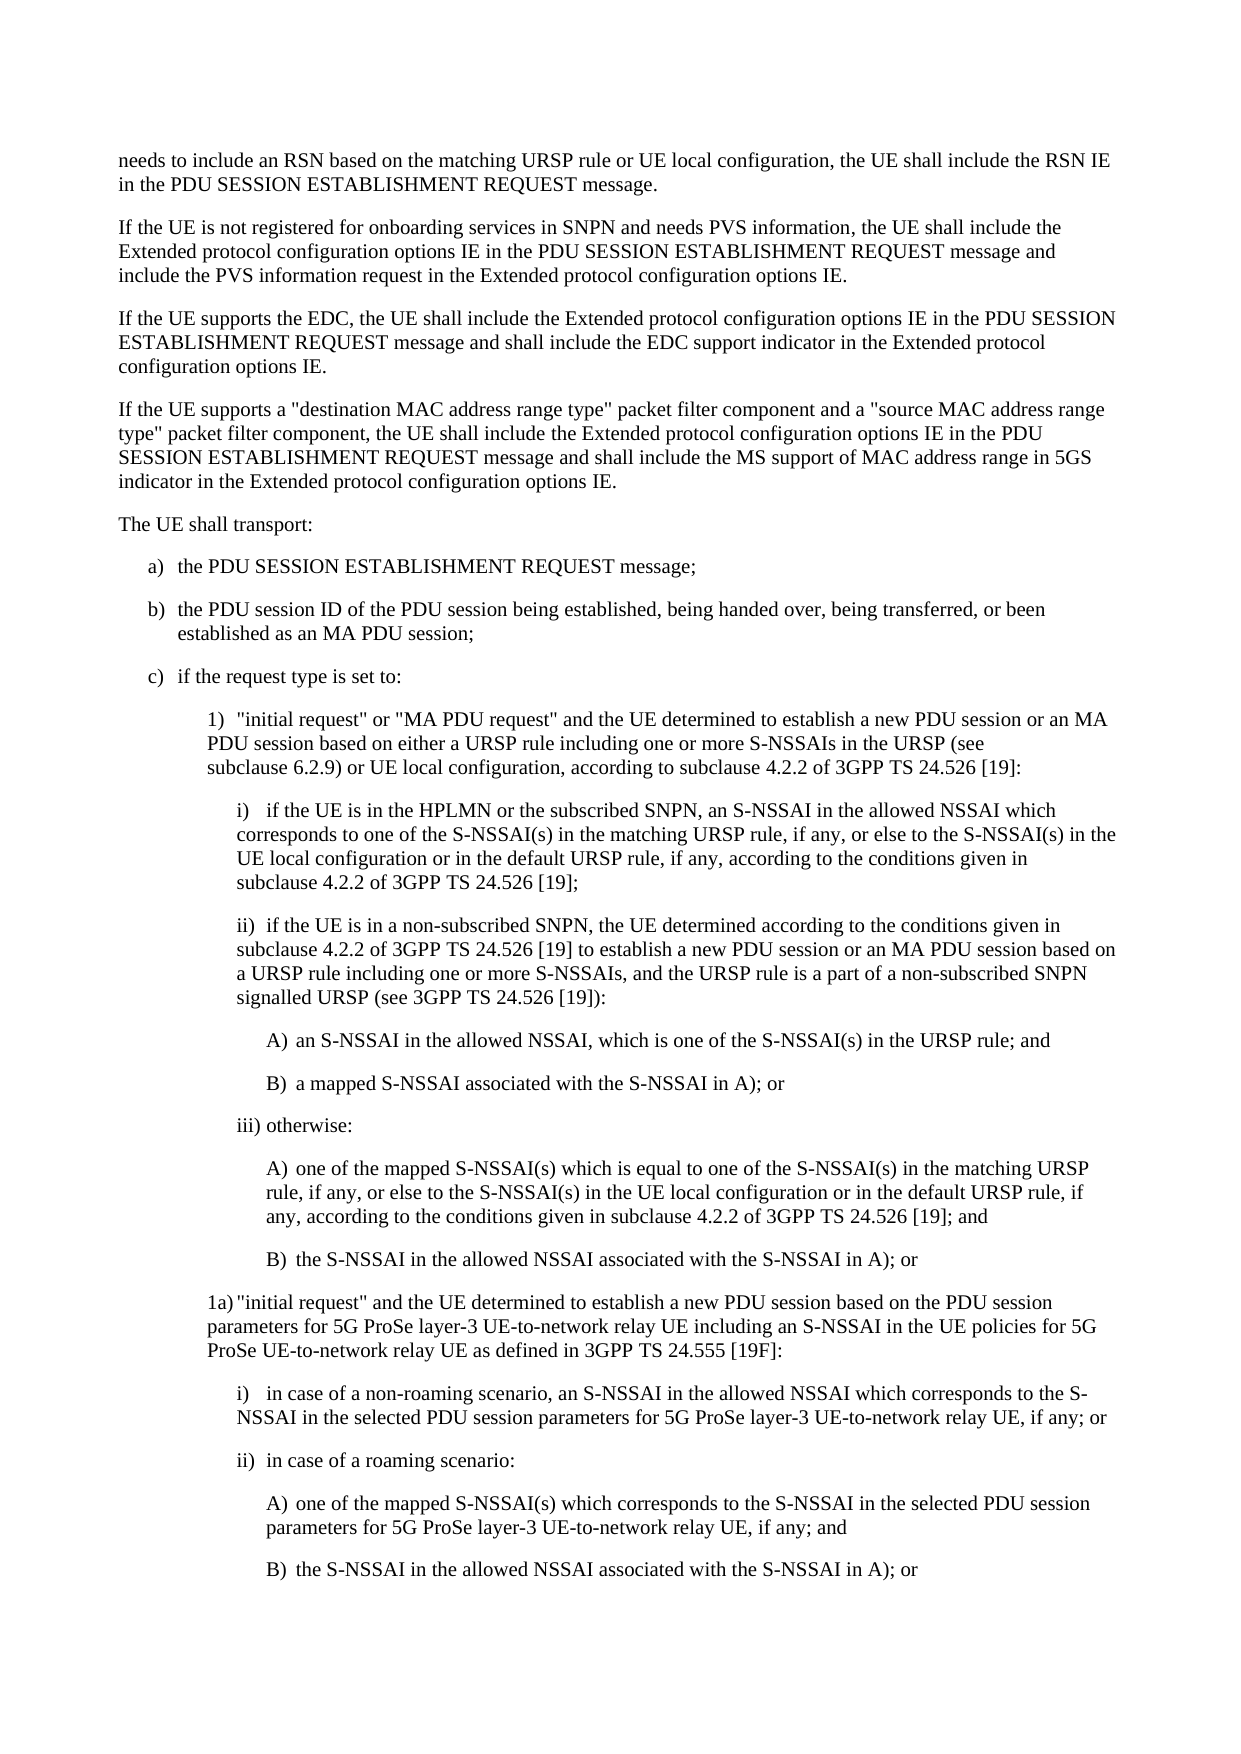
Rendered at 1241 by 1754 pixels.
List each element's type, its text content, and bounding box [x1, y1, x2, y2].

text B) a mapped S-NSSAI associated with the S-NSSAI in A); or [266, 1071, 1122, 1094]
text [118, 148, 1122, 196]
text If the UE supports the EDC, the UE shall include the Extended protocol configuration options IE in the PDU SESSION ESTABLISHMENT REQUEST message and shall include the EDC support indicator in the Extended protocol configuration options IE. [118, 306, 1122, 378]
text i) if the UE is in the HPLMN or the subscribed SNPN, an S-NSSAI in the allowed NSSAI which corresponds to one of the S-NSSAI(s) in the matching URSP rule, if any, or else to the S-NSSAI(s) in the UE local configuration or in the default URSP rule, if any, according to the conditions given in subclause 4.2.2 of 3GPP TS 24.526 [19]; [236, 798, 1122, 894]
text 1a) "initial request" and the UE determined to establish a new PDU session based on the PDU session parameters for 5G ProSe layer-3 UE-to-network relay UE including an S-NSSAI in the UE policies for 5G ProSe UE-to-network relay UE as defined in 3GPP TS 24.555 [19F]: [207, 1290, 1122, 1362]
text a) the PDU SESSION ESTABLISHMENT REQUEST message; [148, 554, 1122, 578]
text If the UE supports a "destination MAC address range type" packet filter component and a "source MAC address range type" packet filter component, the UE shall include the Extended protocol configuration options IE in the PDU SESSION ESTABLISHMENT REQUEST message and shall include the MS support of MAC address range in 5GS indicator in the Extended protocol configuration options IE. [118, 396, 1122, 493]
text b) the PDU session ID of the PDU session being established, being handed over, being transferred, or been established as an MA PDU session; [148, 597, 1122, 645]
text A) one of the mapped S-NSSAI(s) which corresponds to the S-NSSAI in the selected PDU session parameters for 5G ProSe layer-3 UE-to-network relay UE, if any; and [266, 1491, 1122, 1539]
text If the UE is not registered for onboarding services in SNPN and needs PVS information, the UE shall include the Extended protocol configuration options IE in the PDU SESSION ESTABLISHMENT REQUEST message and include the PVS information request in the Extended protocol configuration options IE. [118, 214, 1122, 287]
text B) the S-NSSAI in the allowed NSSAI associated with the S-NSSAI in A); or [266, 1247, 1122, 1271]
text i) in case of a non-roaming scenario, an S-NSSAI in the allowed NSSAI which corresponds to the S-NSSAI in the selected PDU session parameters for 5G ProSe layer-3 UE-to-network relay UE, if any; or [236, 1381, 1122, 1429]
text ii) if the UE is in a non-subscribed SNPN, the UE determined according to the conditions given in subclause 4.2.2 of 3GPP TS 24.526 [19] to establish a new PDU session or an MA PDU session based on a URSP rule including one or more S-NSSAIs, and the URSP rule is a part of a non-subscribed SNPN signalled URSP (see 3GPP TS 24.526 [19]): [236, 913, 1122, 1009]
text A) one of the mapped S-NSSAI(s) which is equal to one of the S-NSSAI(s) in the matching URSP rule, if any, or else to the S-NSSAI(s) in the UE local configuration or in the default URSP rule, if any, according to the conditions given in subclause 4.2.2 of 3GPP TS 24.526 [19]; and [266, 1156, 1122, 1228]
text A) an S-NSSAI in the allowed NSSAI, which is one of the S-NSSAI(s) in the URSP rule; and [266, 1028, 1122, 1052]
text c) if the request type is set to: [148, 664, 1122, 688]
text ii) in case of a roaming scenario: [236, 1448, 1122, 1472]
text The UE shall transport: [118, 511, 1122, 536]
text B) the S-NSSAI in the allowed NSSAI associated with the S-NSSAI in A); or [266, 1557, 1122, 1581]
text 1) "initial request" or "MA PDU request" and the UE determined to establish a new PDU session or an MA PDU session based on either a URSP rule including one or more S-NSSAIs in the URSP (see subclause 6.2.9) or UE local configuration, according to subclause 4.2.2 of 3GPP TS 24.526 [19]: [207, 707, 1122, 779]
text iii) otherwise: [236, 1113, 1122, 1137]
